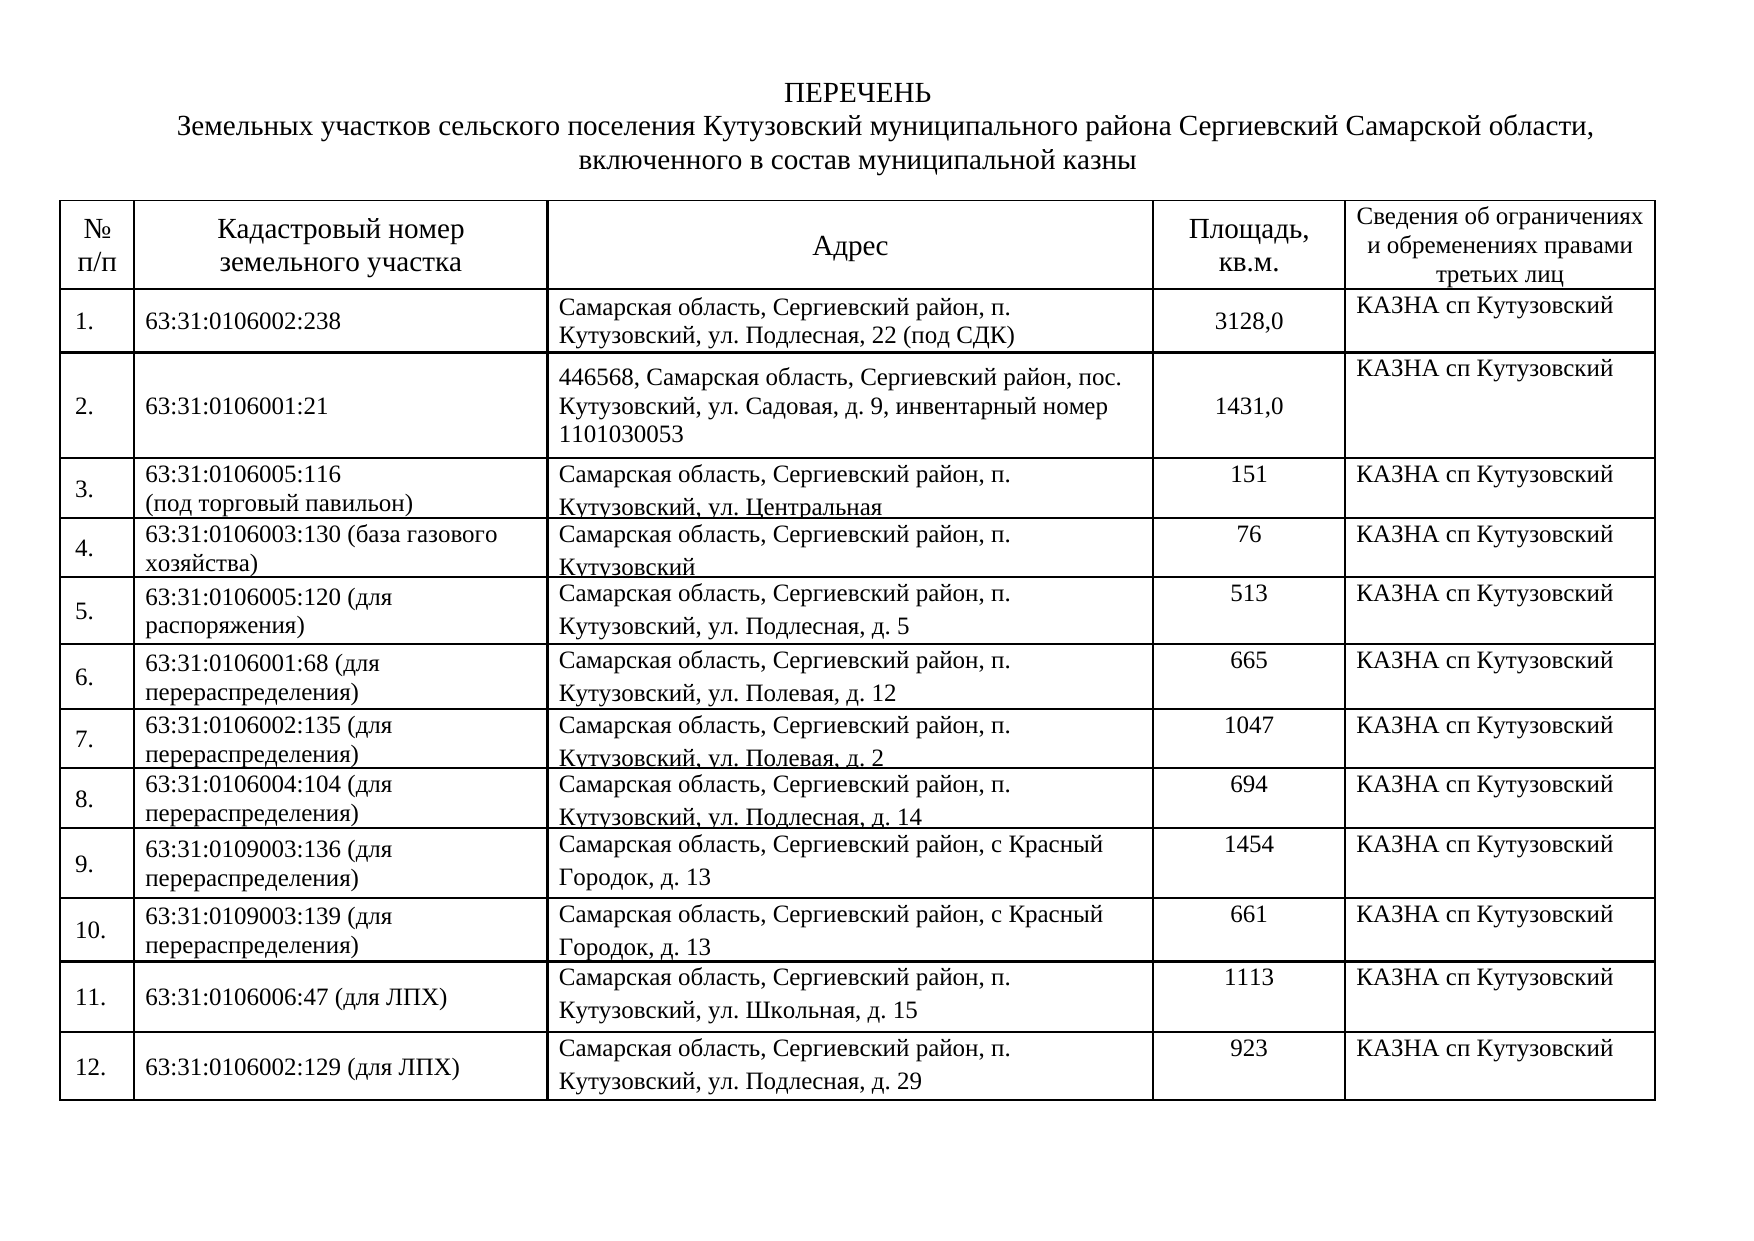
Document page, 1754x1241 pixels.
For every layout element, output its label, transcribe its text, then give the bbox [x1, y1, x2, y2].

table_cell [61, 829, 133, 897]
table_cell КАЗНА сп Кутузовский [1346, 519, 1654, 576]
table_cell 63:31:0109003:139 (для перераспределения) [135, 899, 546, 960]
table_cell 3128,0 [1154, 290, 1344, 351]
table_cell 1113 [1154, 963, 1344, 1031]
table_cell 1047 [1154, 710, 1344, 767]
table_cell КАЗНА сп Кутузовский [1346, 290, 1654, 351]
table_cell 63:31:0106006:47 (для ЛПХ) [135, 963, 546, 1031]
table_cell [61, 290, 133, 351]
table_cell 63:31:0106005:120 (для распоряжения) [135, 578, 546, 643]
table_cell 76 [1154, 519, 1344, 576]
table_cell Адрес [549, 201, 1152, 288]
table_cell Самарская область, Сергиевский район, п. Кутузовский, ул. Подлесная, д. 14 [549, 769, 1152, 827]
table_cell 63:31:0106005:116 (под торговый павильон) [135, 459, 546, 517]
table_cell КАЗНА сп Кутузовский [1346, 769, 1654, 827]
table_cell [61, 899, 133, 960]
table_cell № п/п [61, 201, 133, 288]
table_cell Самарская область, Сергиевский район, п. Кутузовский, ул. Школьная, д. 15 [549, 963, 1152, 1031]
table_cell КАЗНА сп Кутузовский [1346, 645, 1654, 708]
table_cell 151 [1154, 459, 1344, 517]
table_cell [61, 459, 133, 517]
table_cell 446568, Самарская область, Сергиевский район, пос. Кутузовский, ул. Садовая, д. 9, инвентарный номер 1101030053 [549, 354, 1152, 457]
table_cell 63:31:0106002:129 (для ЛПХ) [135, 1033, 546, 1099]
table_cell Самарская область, Сергиевский район, п. Кутузовский, ул. Полевая, д. 2 [549, 710, 1152, 767]
table_cell Самарская область, Сергиевский район, п. Кутузовский, ул. Подлесная, д. 29 [549, 1033, 1152, 1099]
table_cell Самарская область, Сергиевский район, с Красный Городок, д. 13 [549, 829, 1152, 897]
table_cell Сведения об ограничениях и обременениях правами третьих лиц [1346, 201, 1654, 288]
table_cell 513 [1154, 578, 1344, 643]
table_cell 63:31:0106003:130 (база газового хозяйства) [135, 519, 546, 576]
table_cell КАЗНА сп Кутузовский [1346, 578, 1654, 643]
table_cell Самарская область, Сергиевский район, п. Кутузовский, ул. Подлесная, 22 (под СДК) [549, 290, 1152, 351]
table_cell 63:31:0106002:135 (для перераспределения) [135, 710, 546, 767]
table_cell 63:31:0106002:238 [135, 290, 546, 351]
table_cell [61, 769, 133, 827]
table_cell 1454 [1154, 829, 1344, 897]
table_cell КАЗНА сп Кутузовский [1346, 354, 1654, 457]
table_cell [61, 645, 133, 708]
table_cell КАЗНА сп Кутузовский [1346, 710, 1654, 767]
table_cell КАЗНА сп Кутузовский [1346, 459, 1654, 517]
table_cell Самарская область, Сергиевский район, п. Кутузовский, ул. Подлесная, д. 5 [549, 578, 1152, 643]
table_cell КАЗНА сп Кутузовский [1346, 963, 1654, 1031]
table_cell [61, 963, 133, 1031]
table_header ПЕРЕЧЕНЬ Земельных участков сельского поселения Кутузовский муниципального района Сергиевский Самарской области, включенного в состав муниципальной казны [60, 75, 1655, 200]
table_cell 63:31:0106004:104 (для перераспределения) [135, 769, 546, 827]
table_cell 665 [1154, 645, 1344, 708]
table_cell [61, 519, 133, 576]
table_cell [1346, 1033, 1654, 1099]
table_cell Площадь, кв.м. [1154, 201, 1344, 288]
table_cell КАЗНА сп Кутузовский [1346, 829, 1654, 897]
table_cell Самарская область, Сергиевский район, п. Кутузовский, ул. Центральная [549, 459, 1152, 517]
table_cell [61, 578, 133, 643]
table_cell [61, 710, 133, 767]
table_cell 923 [1154, 1033, 1344, 1099]
table_cell 63:31:0106001:21 [135, 354, 546, 457]
table_cell Самарская область, Сергиевский район, с Красный Городок, д. 13 [549, 899, 1152, 960]
table_cell [61, 1033, 133, 1099]
table_cell 63:31:0109003:136 (для перераспределения) [135, 829, 546, 897]
table_cell Самарская область, Сергиевский район, п. Кутузовский [549, 519, 1152, 576]
table_cell [61, 354, 133, 457]
table_cell Самарская область, Сергиевский район, п. Кутузовский, ул. Полевая, д. 12 [549, 645, 1152, 708]
table_cell Кадастровый номер земельного участка [135, 201, 546, 288]
table_cell 694 [1154, 769, 1344, 827]
table_cell КАЗНА сп Кутузовский [1346, 899, 1654, 960]
table_cell 661 [1154, 899, 1344, 960]
table_cell 63:31:0106001:68 (для перераспределения) [135, 645, 546, 708]
table_cell 1431,0 [1154, 354, 1344, 457]
